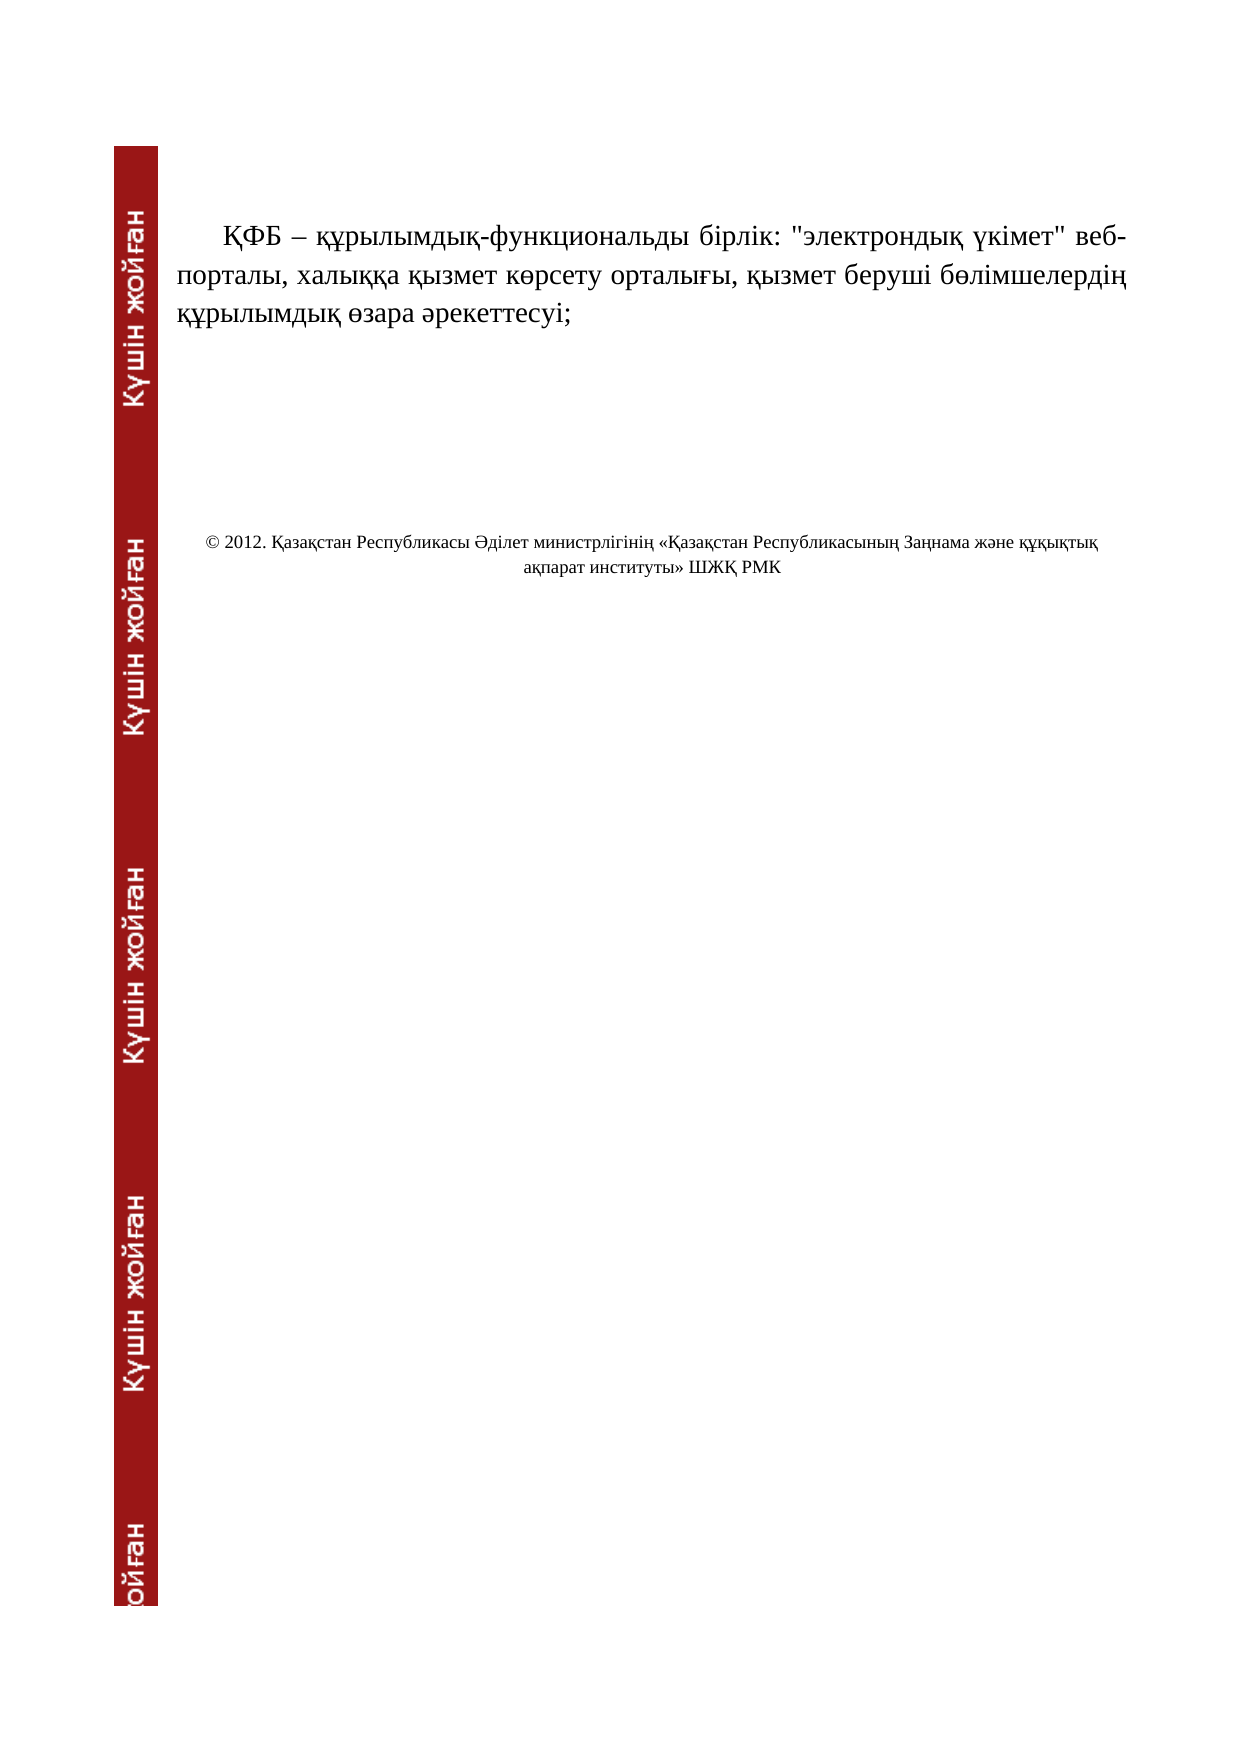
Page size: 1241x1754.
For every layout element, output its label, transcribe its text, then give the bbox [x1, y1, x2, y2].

text © 2012. Қазақстан Республикасы Әділет министрлігінің «Қазақстан Республикасының Заңнама және құқықтық ақпарат институты» ШЖҚ РМК [112, 531, 1128, 578]
picture [114, 329, 158, 531]
picture [114, 146, 158, 218]
picture [114, 578, 158, 1606]
text ҚФБ – құрылымдық-функциональды бірлік: "электрондық үкімет" веб-порталы, халыққа қызмет көрсету орталығы, қызмет беруші бөлімшелердің құрылымдық өзара әрекеттесуі; [112, 218, 1128, 329]
